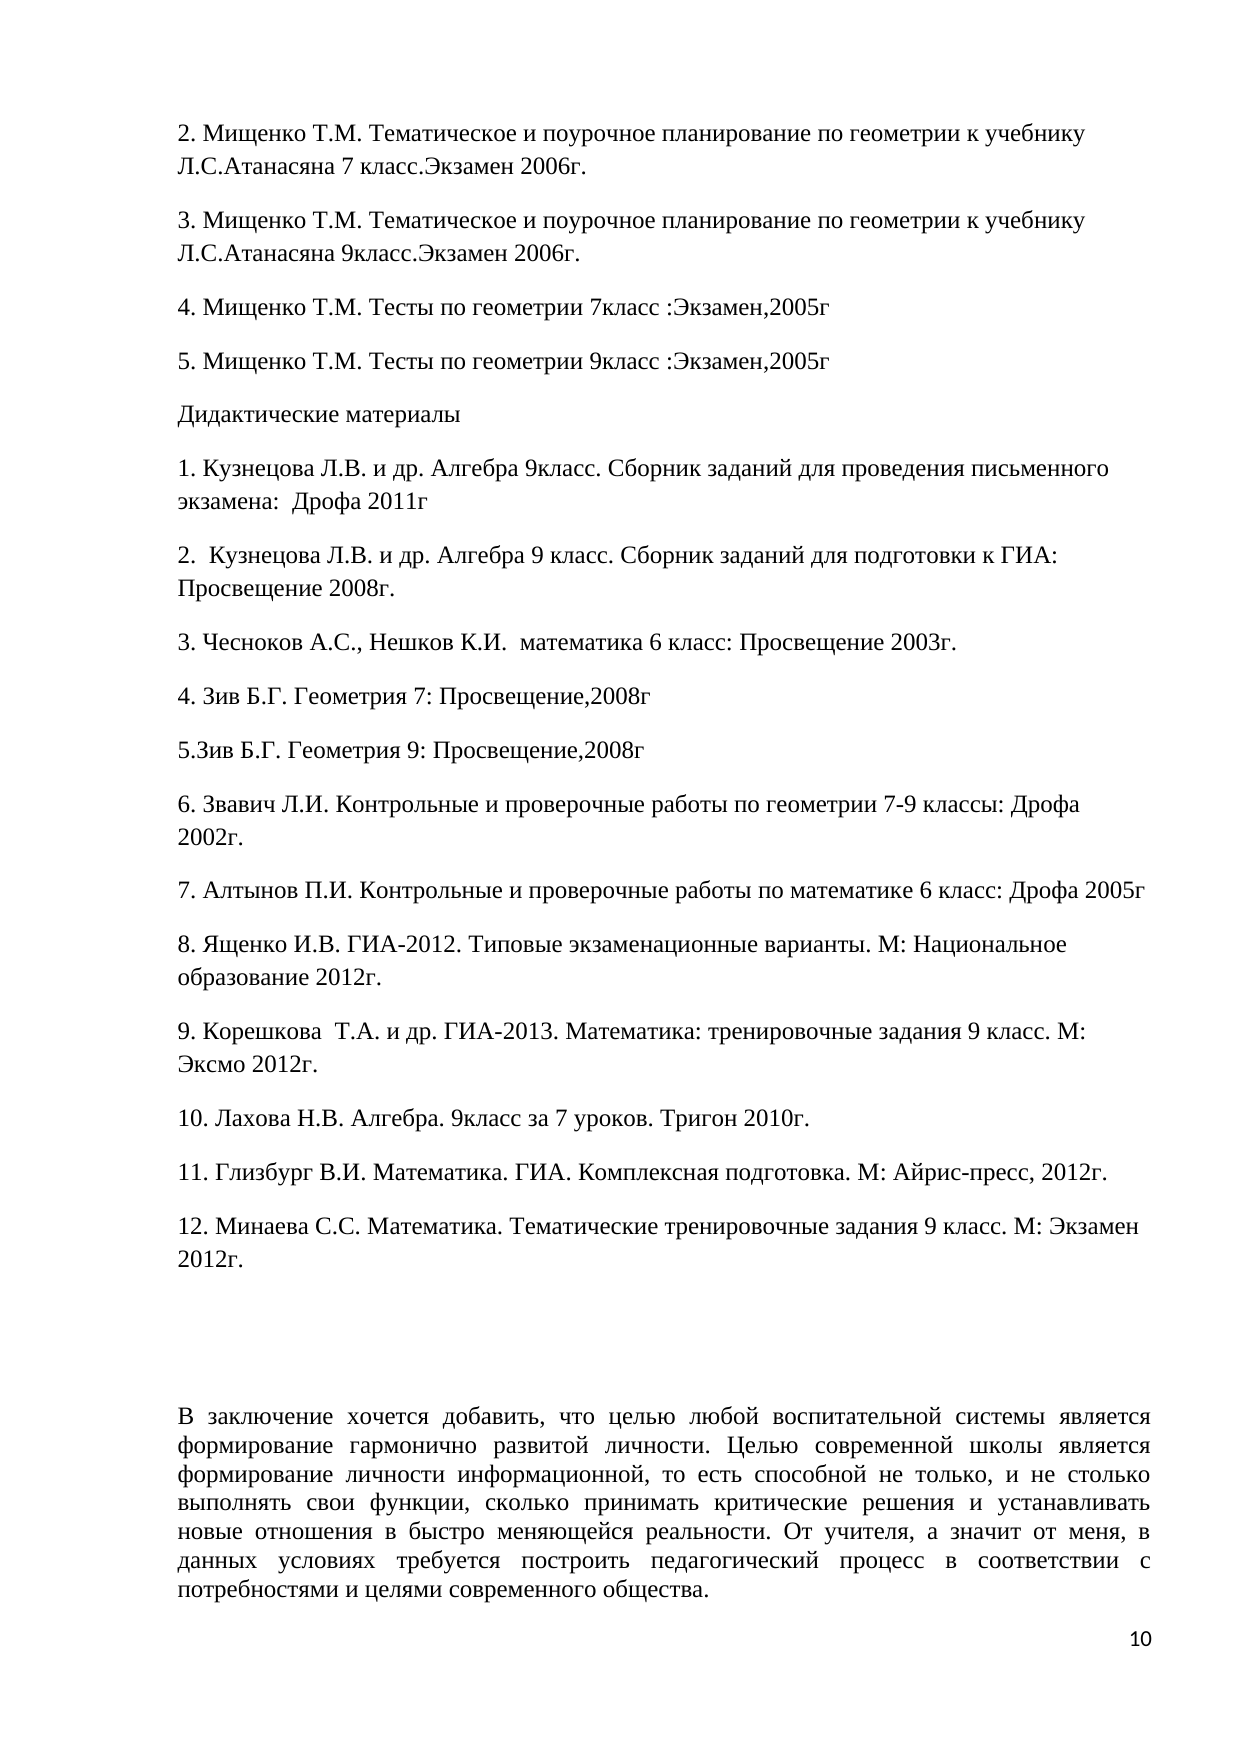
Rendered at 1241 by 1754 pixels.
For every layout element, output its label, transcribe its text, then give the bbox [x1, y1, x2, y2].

text 7. Алтынов П.И. Контрольные и проверочные работы по математике 6 класс: Дрофа 2005г [177, 876, 1152, 904]
text 5. Мищенко Т.М. Тесты по геометрии 9класс :Экзамен,2005г [177, 346, 1152, 374]
text 3. Чесноков А.С., Нешков К.И. математика 6 класс: Просвещение 2003г. [177, 627, 1152, 656]
text 10. Лахова Н.В. Алгебра. 9класс за 7 уроков. Тригон 2010г. [177, 1103, 1152, 1132]
text 3. Мищенко Т.М. Тематическое и поурочное планирование по геометрии к учебнику Л.С.Атанасяна 9класс.Экзамен 2006г. [177, 205, 1152, 267]
text В заключение хочется добавить, что целью любой воспитательной системы является формирование гармонично развитой личности. Целью современной школы является формирование личности информационной, то есть способной не только, и не столько выполнять свои функции, сколько принимать критические решения и устанавливать новые отношения в быстро меняющейся реальности. От учителя, а значит от меня, в данных условиях требуется построить педагогический процесс в соответствии с потребностями и целями современного общества. [177, 1401, 1152, 1602]
text 1. Кузнецова Л.В. и др. Алгебра 9класс. Сборник заданий для проведения письменного экзамена: Дрофа 2011г [177, 453, 1152, 515]
text 4. Мищенко Т.М. Тесты по геометрии 7класс :Экзамен,2005г [177, 292, 1152, 321]
text 12. Минаева С.С. Математика. Тематические тренировочные задания 9 класс. М: Экзамен 2012г. [177, 1211, 1152, 1273]
text 4. Зив Б.Г. Геометрия 7: Просвещение,2008г [177, 681, 1152, 710]
text 9. Корешкова Т.А. и др. ГИА-2013. Математика: тренировочные задания 9 класс. М: Эксмо 2012г. [177, 1016, 1152, 1078]
text 8. Ященко И.В. ГИА-2012. Типовые экзаменационные варианты. М: Национальное образование 2012г. [177, 929, 1152, 991]
text Дидактические материалы [177, 399, 1152, 428]
text 2. Кузнецова Л.В. и др. Алгебра 9 класс. Сборник заданий для подготовки к ГИА: Просвещение 2008г. [177, 540, 1152, 602]
text 2. Мищенко Т.М. Тематическое и поурочное планирование по геометрии к учебнику Л.С.Атанасяна 7 класс.Экзамен 2006г. [177, 118, 1152, 180]
text 6. Звавич Л.И. Контрольные и проверочные работы по геометрии 7-9 классы: Дрофа 2002г. [177, 789, 1152, 851]
text 11. Глизбург В.И. Математика. ГИА. Комплексная подготовка. М: Айрис-пресс, 2012г. [177, 1157, 1152, 1186]
text 5.Зив Б.Г. Геометрия 9: Просвещение,2008г [177, 735, 1152, 764]
